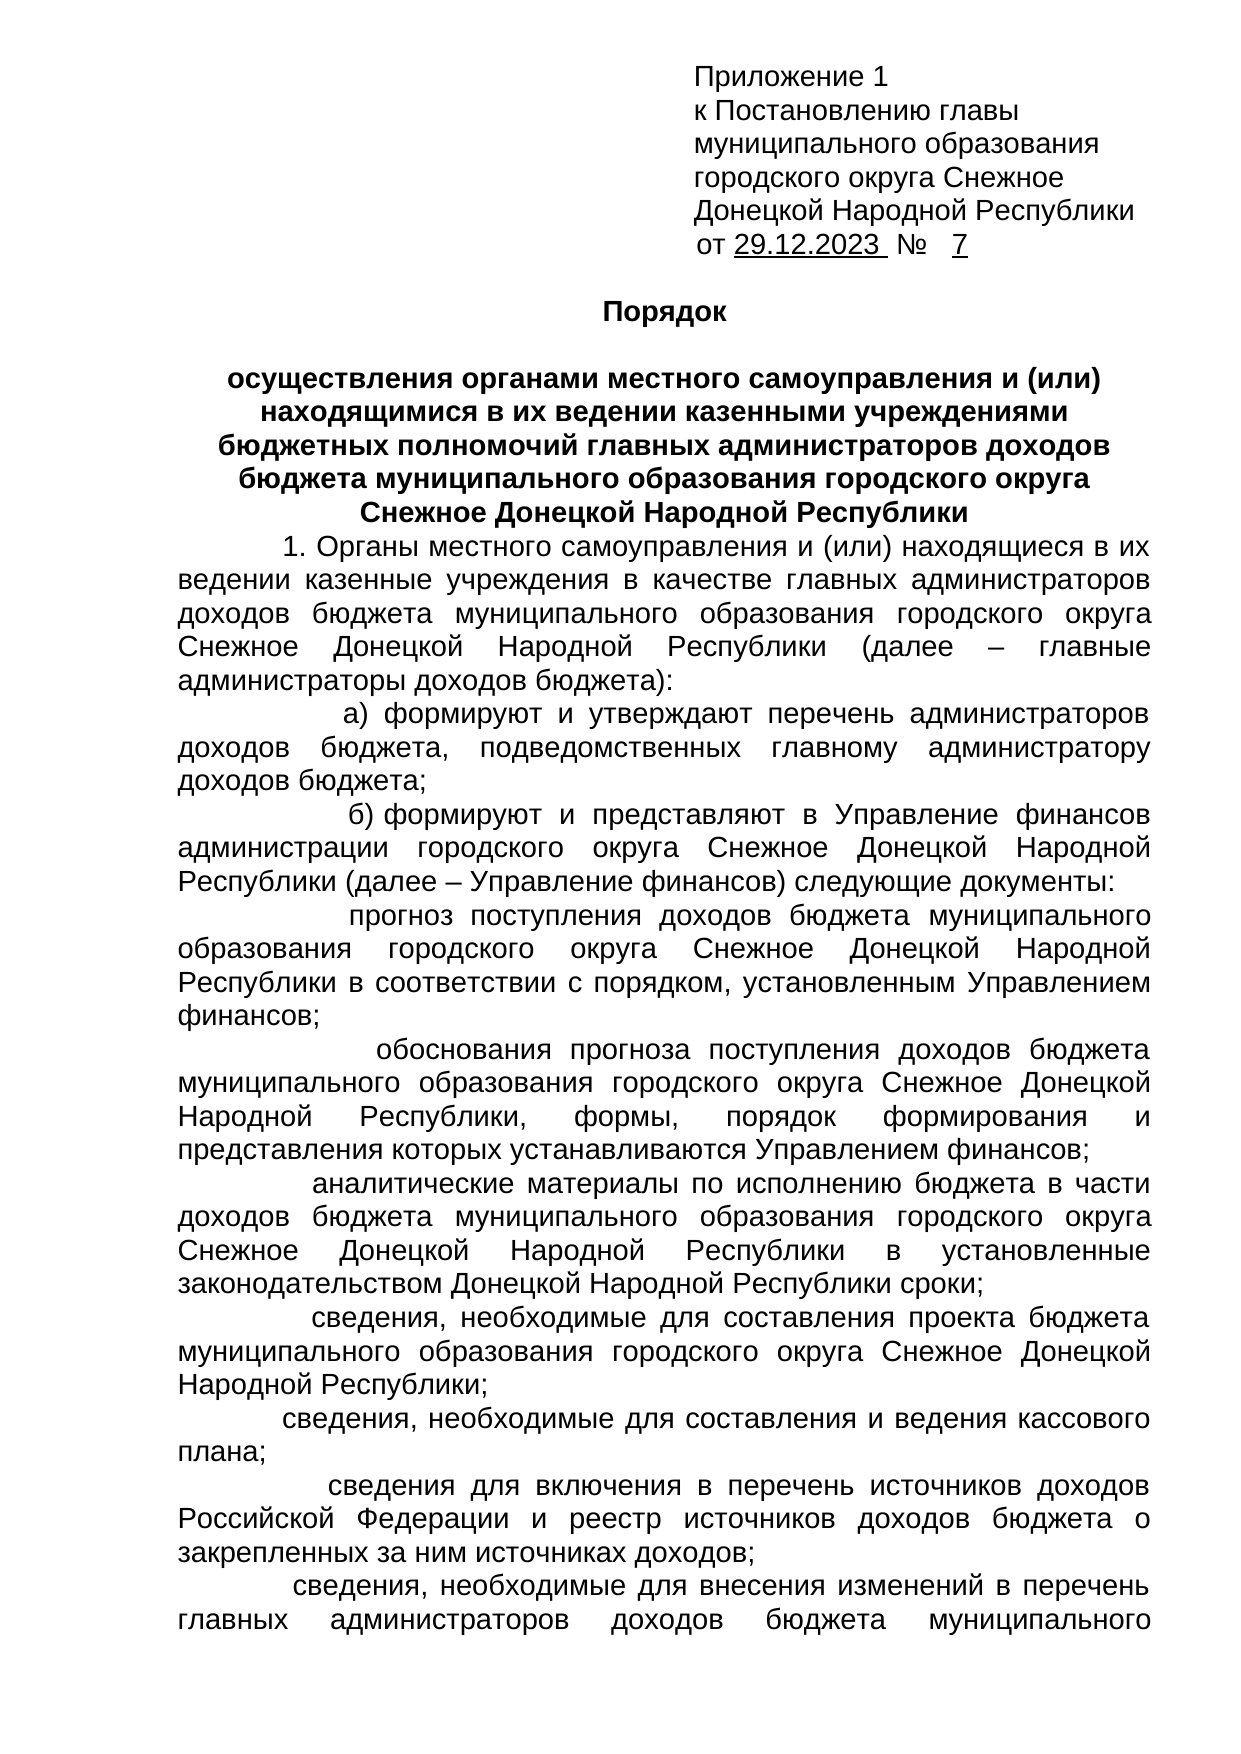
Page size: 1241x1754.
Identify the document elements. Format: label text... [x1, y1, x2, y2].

text 1. Органы местного самоуправления и (или) находящиеся в их ведении казенные учреждения в качестве главных администраторов доходов бюджета муниципального образования городского округа Снежное Донецкой Народной Республики (далее – главные администраторы доходов бюджета): [177, 529, 1152, 696]
text к Постановлению главы [693, 93, 1152, 126]
text сведения, необходимые для составления и ведения кассового плана; [177, 1401, 1152, 1468]
text муниципального образования [693, 126, 1152, 160]
text городского округа Снежное [693, 160, 1152, 193]
text Приложение 1 [620, 59, 1152, 93]
text Донецкой Народной Республики [620, 193, 1152, 227]
text а) формируют и утверждают перечень администраторов доходов бюджета, подведомственных главному администратору доходов бюджета; [177, 696, 1152, 797]
text б) формируют и представляют в Управление финансов администрации городского округа Снежное Донецкой Народной Республики (далее – Управление финансов) следующие документы: [177, 797, 1152, 898]
text сведения для включения в перечень источников доходов Российской Федерации и реестр источников доходов бюджета о закрепленных за ним источниках доходов; [177, 1468, 1152, 1568]
text осуществления органами местного самоуправления и (или) находящимися в их ведении казенными учреждениями бюджетных полномочий главных администраторов доходов бюджета муниципального образования городского округа Снежное Донецкой Народной Республики [177, 327, 1152, 529]
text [177, 1568, 1152, 1636]
text Порядок [177, 294, 1152, 327]
text прогноз поступления доходов бюджета муниципального образования городского округа Снежное Донецкой Народной Республики в соответствии с порядком, установленным Управлением финансов; [177, 898, 1152, 1032]
text аналитические материалы по исполнению бюджета в части доходов бюджета муниципального образования городского округа Снежное Донецкой Народной Республики в установленные законодательством Донецкой Народной Республики сроки; [177, 1166, 1152, 1300]
text сведения, необходимые для составления проекта бюджета муниципального образования городского округа Снежное Донецкой Народной Республики; [177, 1300, 1152, 1401]
text обоснования прогноза поступления доходов бюджета муниципального образования городского округа Снежное Донецкой Народной Республики, формы, порядок формирования и представления которых устанавливаются Управлением финансов; [177, 1032, 1152, 1166]
text от 29.12.2023 № 7 [177, 227, 1152, 260]
